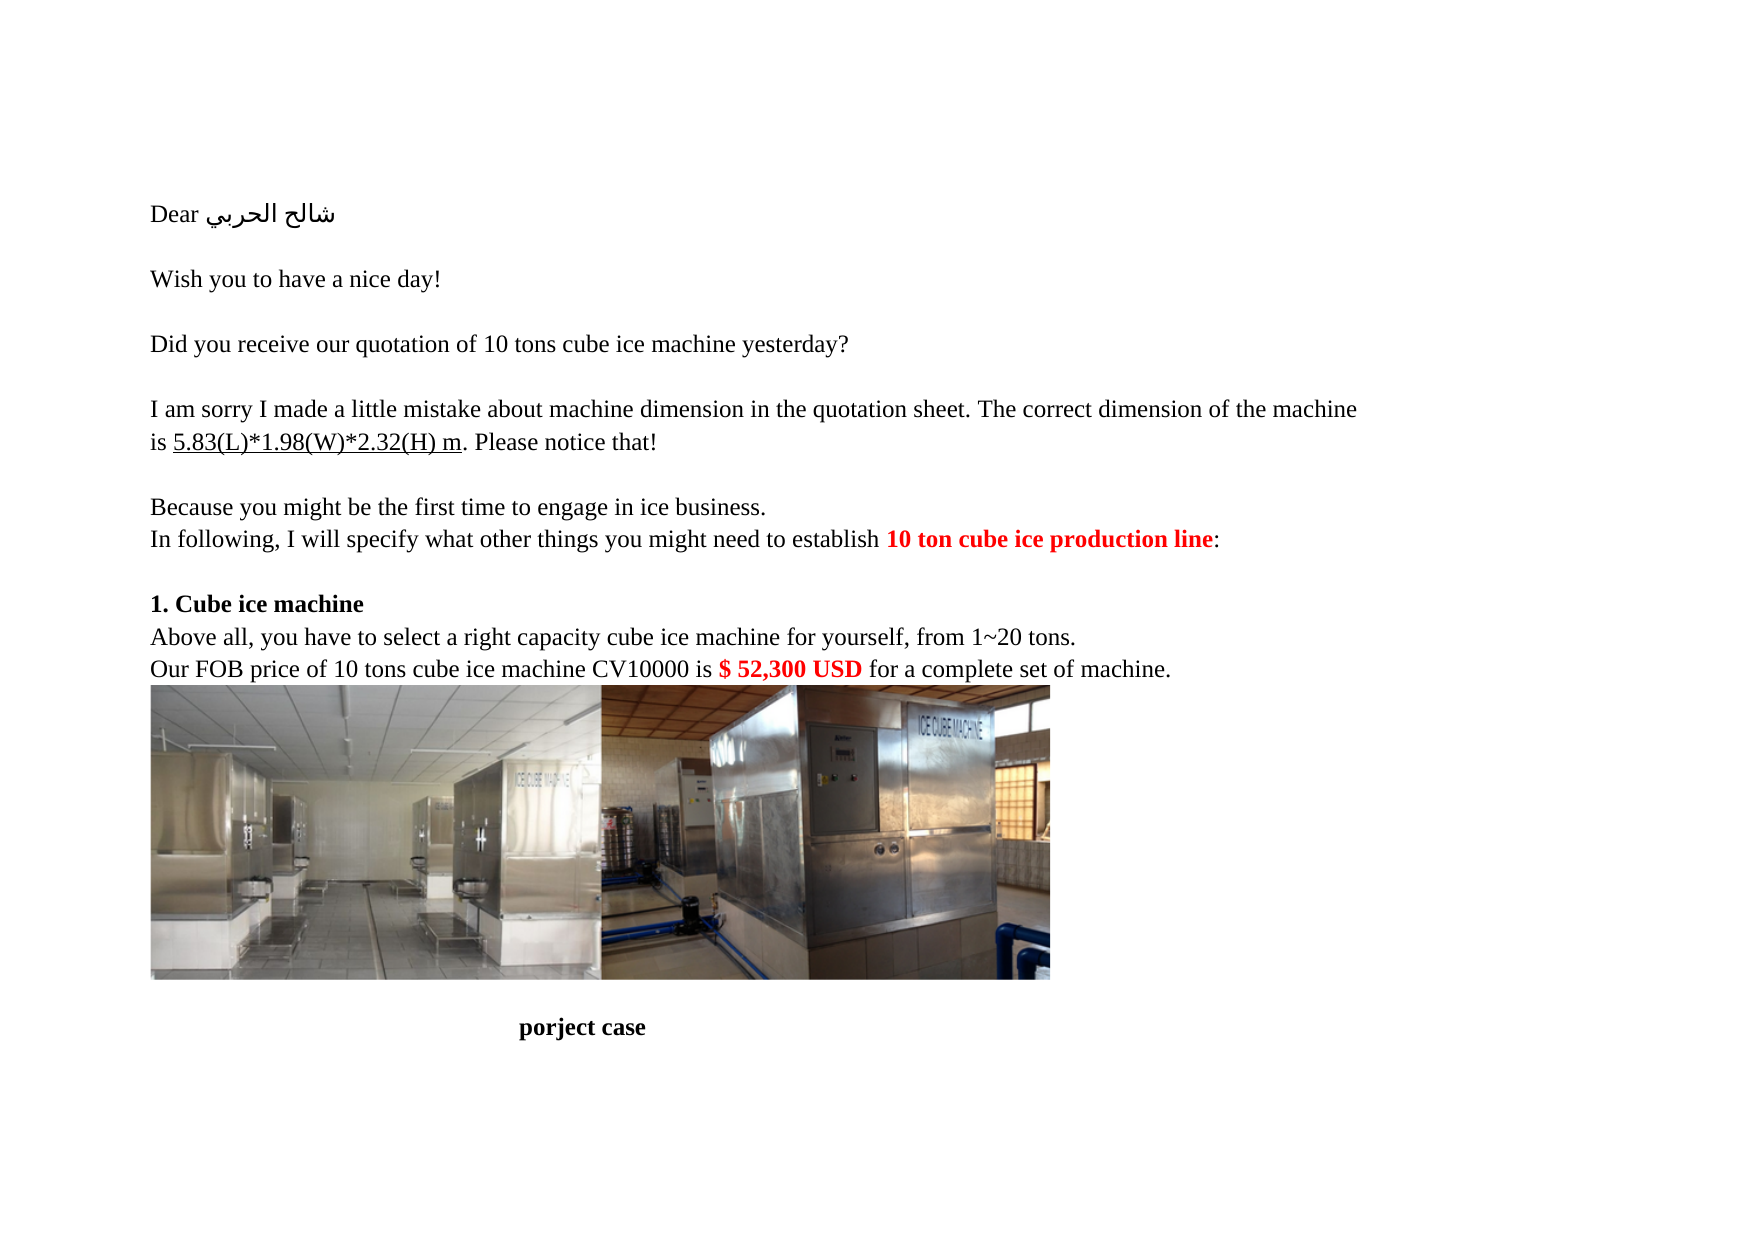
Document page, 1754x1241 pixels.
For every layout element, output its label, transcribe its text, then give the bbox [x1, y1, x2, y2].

text 1. Cube ice machine [150, 588, 1604, 620]
text Because you might be the first time to engage in ice business. [150, 490, 1604, 523]
picture [150, 685, 1050, 981]
text Above all, you have to select a right capacity cube ice machine for yourself, from 1~20 tons. [150, 620, 1604, 653]
text I am sorry I made a little mistake about machine dimension in the quotation sheet. The correct dimension of the machine is 5.83(L)*1.98(W)*2.32(H) m. Please notice that! [150, 393, 1604, 458]
text Wish you to have a nice day! [150, 263, 1604, 295]
text Our FOB price of 10 tons cube ice machine CV10000 is $ 52,300 USD for a complete set of machine. [150, 653, 1604, 685]
text Did you receive our quotation of 10 tons cube ice machine yesterday? [150, 328, 1604, 360]
text Dear شالح الحربي [150, 198, 1604, 230]
text In following, I will specify what other things you might need to establish 10 ton cube ice production line: [150, 523, 1604, 555]
text porject case [150, 1010, 1604, 1043]
